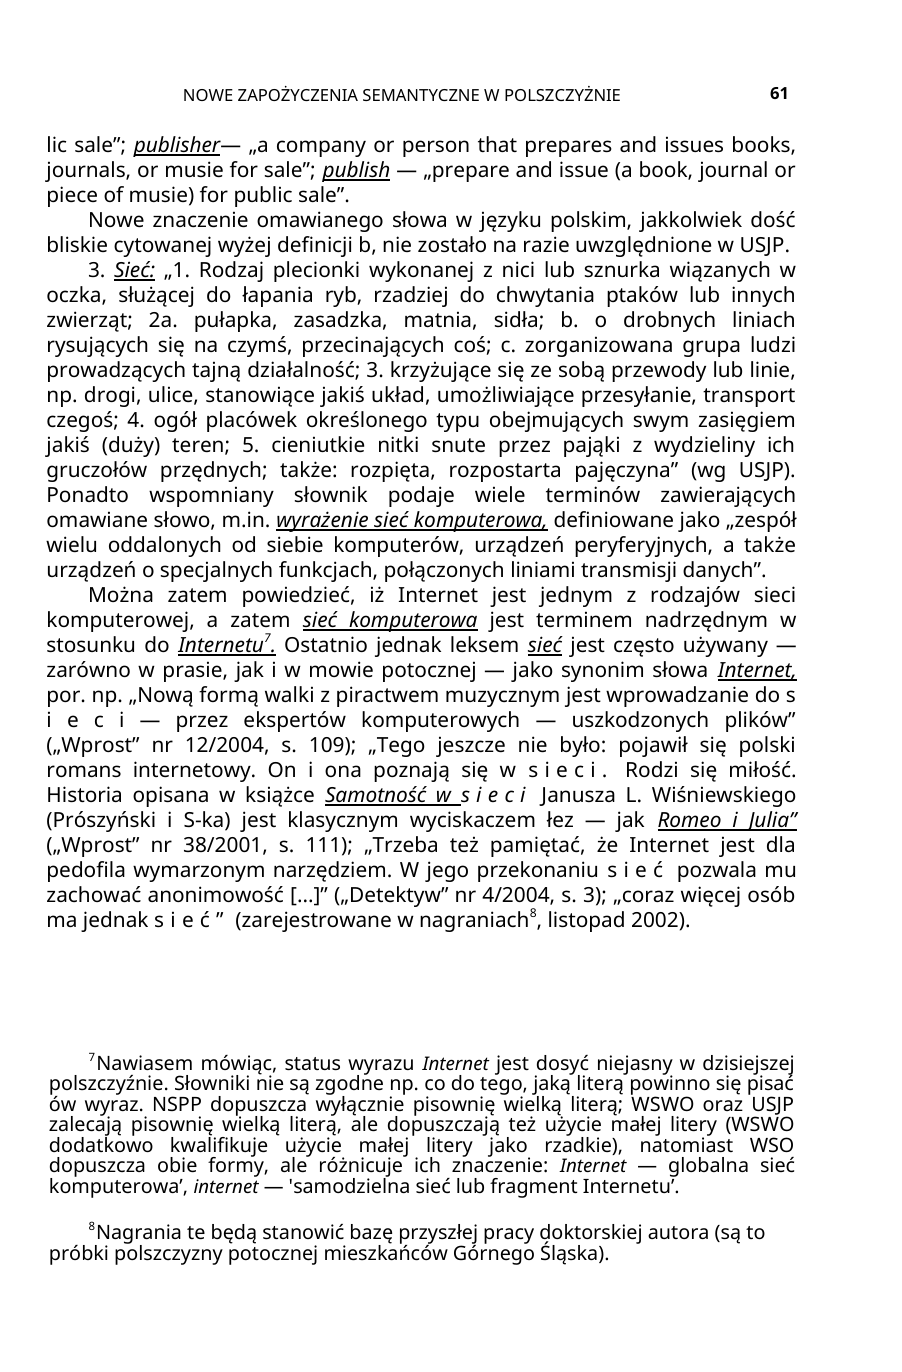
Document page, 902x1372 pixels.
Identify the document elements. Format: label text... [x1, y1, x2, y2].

text 8 Nagrania te będą stanowić bazę przyszłej pracy doktorskiej autora (są to próbki polszczyzny potocznej mieszkańców Górnego Śląska). [49, 1223, 795, 1264]
list Sieć: „1. Rodzaj plecionki wykonanej z nici lub sznurka wiązanych w oczka, służącej do łapania ryb, rzadziej do chwytania ptaków lub innych zwierząt; 2a. pułapka, zasadzka, matnia, sidła; b. o drobnych liniach rysujących się na czymś, przecinających coś; c. zorganizowana grupa ludzi prowadzących tajną działalność; 3. krzyżujące się ze sobą przewody lub linie, np. drogi, ulice, stanowiące jakiś układ, umożliwiające przesyłanie, transport czegoś; 4. ogół placówek określonego typu obejmujących swym zasięgiem jakiś (duży) teren; 5. cieniutkie nitki snute przez pająki z wydzieliny ich gruczołów przędnych; także: rozpięta, rozpostarta pajęczyna” (wg USJP). Ponadto wspomniany słownik podaje wiele terminów zawierających omawiane słowo, m.in. wyrażenie sieć komputerowa, definiowane jako „zespół wielu oddalonych od siebie komputerów, urządzeń peryferyjnych, a także urządzeń o specjalnych funkcjach, połączonych liniami transmisji danych”. [46, 257, 797, 582]
text Można zatem powiedzieć, iż Internet jest jednym z rodzajów sieci komputerowej, a zatem sieć komputerowa jest terminem nadrzędnym w stosunku do Internetu7. Ostatnio jednak leksem sieć jest często używany — zarówno w prasie, jak i w mowie potocznej — jako synonim słowa Internet, por. np. „Nową formą walki z piractwem muzycznym jest wprowadzanie do s i e c i — przez ekspertów komputerowych — uszkodzonych plików” („Wprost” nr 12/2004, s. 109); „Tego jeszcze nie było: pojawił się polski romans internetowy. On i ona poznają się w sieci. Rodzi się miłość. Historia opisana w książce Samotność w sieci Janusza L. Wiśniewskiego (Prószyński i S-ka) jest klasycznym wyciskaczem łez — jak Romeo i Julia” („Wprost” nr 38/2001, s. 111); „Trzeba też pamiętać, że Internet jest dla pedofila wymarzonym narzędziem. W jego przekonaniu sieć pozwala mu zachować anonimowość [...]” („Detektyw” nr 4/2004, s. 3); „coraz więcej osób ma jednak sieć” (zarejestrowane w nagraniach8, listopad 2002). [46, 582, 797, 932]
text 7 Nawiasem mówiąc, status wyrazu Internet jest dosyć niejasny w dzisiejszej polszczyźnie. Słowniki nie są zgodne np. co do tego, jaką literą powinno się pisać ów wyraz. NSPP dopuszcza wyłącznie pisownię wielką literą; WSWO oraz USJP zalecają pisownię wielką literą, ale dopuszczają też użycie małej litery (WSWO dodatkowo kwalifikuje użycie małej litery jako rzadkie), natomiast WSO dopuszcza obie formy, ale różnicuje ich znaczenie: Internet — globalna sieć komputerowa’, internet — 'samodzielna sieć lub fragment Internetu’. [49, 1054, 795, 1197]
text lic sale”; publisher— „a company or person that prepares and issues books, journals, or musie for sale”; publish — „prepare and issue (a book, journal or piece of musie) for public sale”. [46, 132, 797, 207]
text 61 [770, 86, 789, 103]
text Nowe znaczenie omawianego słowa w języku polskim, jakkolwiek dość bliskie cytowanej wyżej definicji b, nie zostało na razie uwzględnione w USJP. [46, 207, 797, 257]
text NOWE ZAPOŻYCZENIA SEMANTYCZNE W POLSZCZYŻNIE [183, 88, 621, 105]
